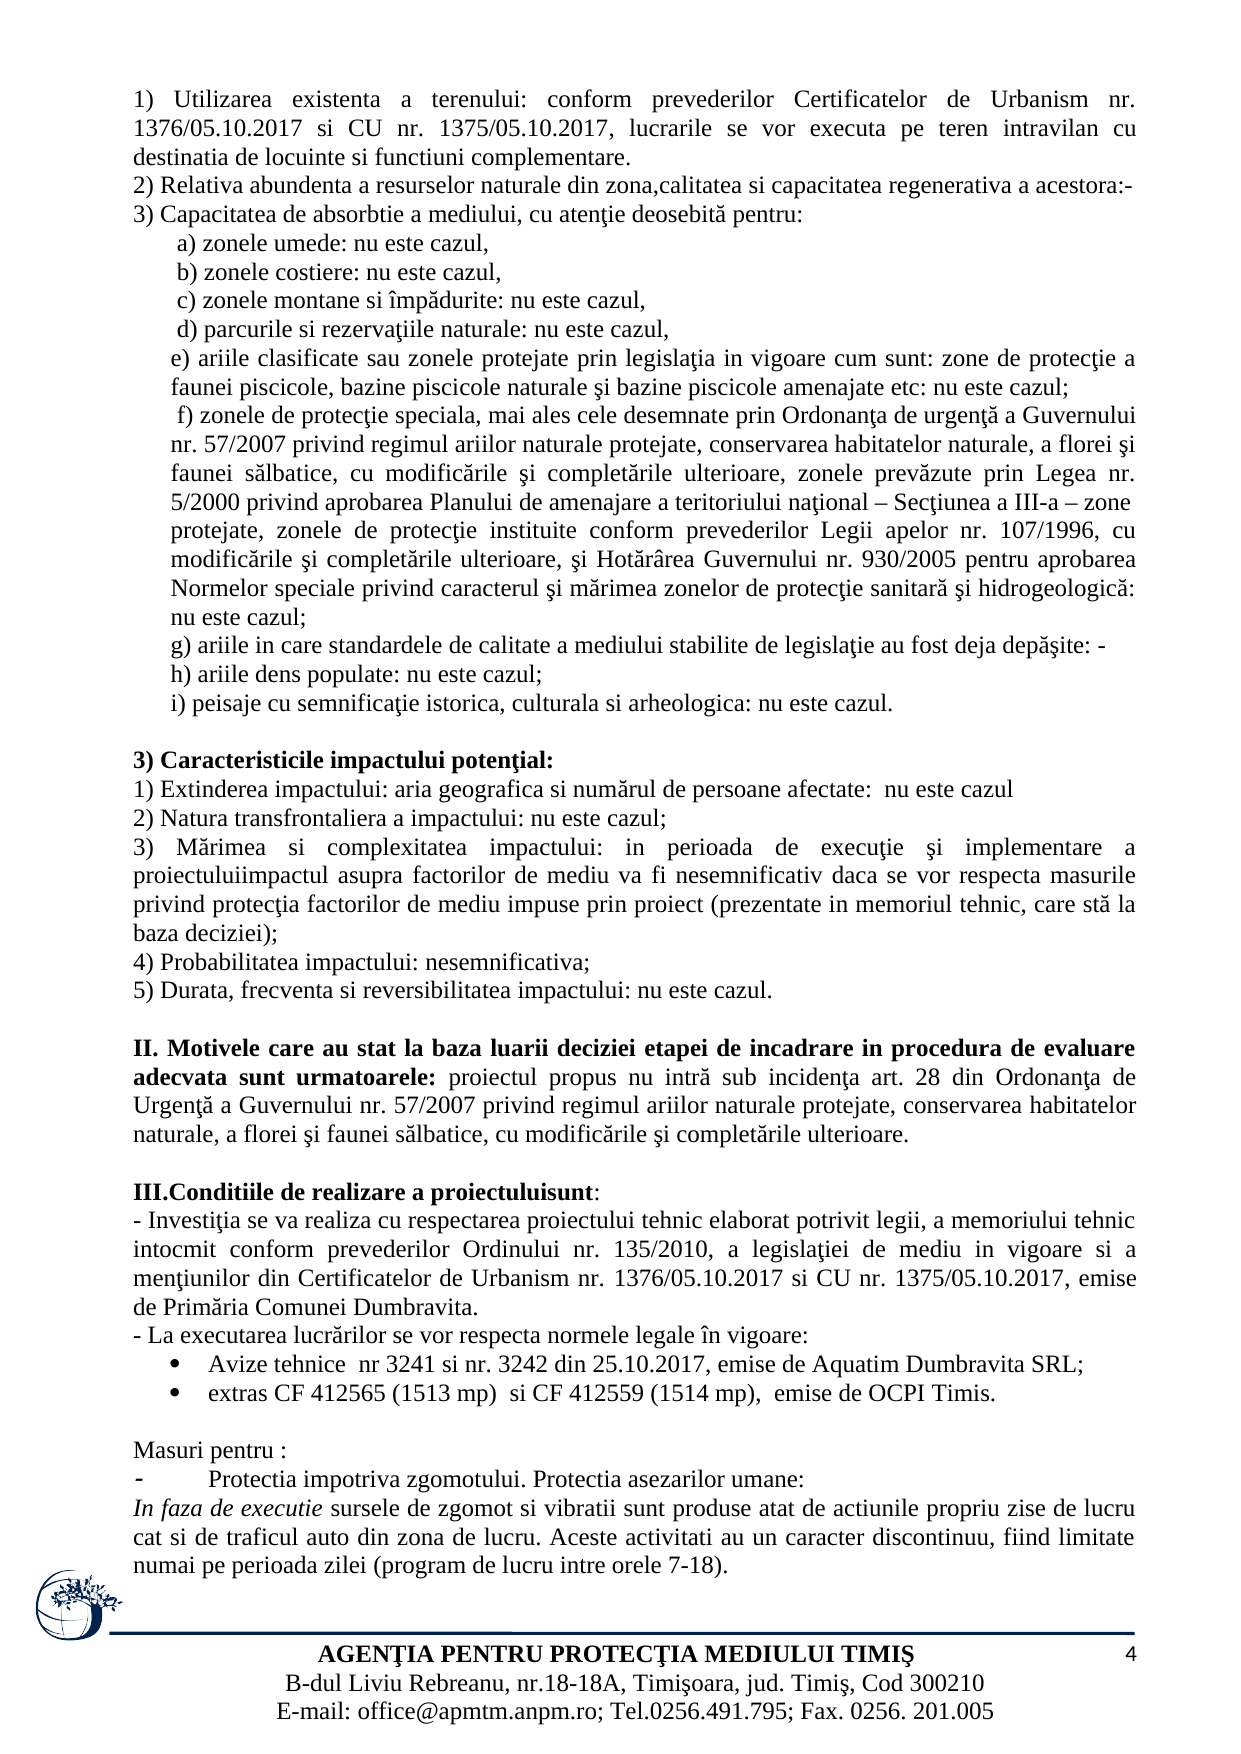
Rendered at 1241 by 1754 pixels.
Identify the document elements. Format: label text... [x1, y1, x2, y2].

text d) parcurile si rezervaţiile naturale: nu este cazul, [133, 314, 1137, 343]
text f) zonele de protecţie speciala, mai ales cele desemnate prin Ordonanţa de urgenţă a Guvernului nr. 57/2007 privind regimul ariilor naturale protejate, conservarea habitatelor naturale, a florei şi faunei sălbatice, cu modificările şi completările ulterioare, zonele prevăzute prin Legea nr. 5/2000 privind aprobarea Planului de amenajare a teritoriului naţional – Secţiunea a III-a – zone [170, 400, 1137, 515]
text 3) Mărimea si complexitatea impactului: in perioada de execuţie şi implementare a proiectuluiimpactul asupra factorilor de mediu va fi nesemnificativ daca se vor respecta masurile privind protecţia factorilor de mediu impuse prin proiect (prezentate in memoriul tehnic, care stă la baza deciziei); [133, 832, 1137, 947]
text i) peisaje cu semnificaţie istorica, culturala si arheologica: nu este cazul. [133, 688, 1137, 717]
text 1) Extinderea impactului: aria geografica si numărul de persoane afectate: nu este cazul [133, 774, 1137, 803]
text 3) Caracteristicile impactului potenţial: [133, 745, 1137, 774]
list extras CF 412565 (1513 mp) si CF 412559 (1514 mp), emise de OCPI Timis. [170, 1378, 1137, 1407]
text 4) Probabilitatea impactului: nesemnificativa; [133, 947, 1137, 975]
list Protectia impotriva zgomotului. Protectia asezarilor umane: [133, 1464, 1139, 1493]
text - La executarea lucrărilor se vor respecta normele legale în vigoare: [133, 1320, 1137, 1349]
text In faza de executie sursele de zgomot si vibratii sunt produse atat de actiunile propriu zise de lucru cat si de traficul auto din zona de lucru. Aceste activitati au un caracter discontinuu, fiind limitate numai pe perioada zilei (program de lucru intre orele 7-18). [133, 1493, 1137, 1579]
text 5) Durata, frecventa si reversibilitatea impactului: nu este cazul. [133, 975, 1137, 1004]
text protejate, zonele de protecţie instituite conform prevederilor Legii apelor nr. 107/1996, cu modificările şi completările ulterioare, şi Hotărârea Guvernului nr. 930/2005 pentru aprobarea Normelor speciale privind caracterul şi mărimea zonelor de protecţie sanitară şi hidrogeologică: nu este cazul; [170, 515, 1137, 630]
list Avize tehnice nr 3241 si nr. 3242 din 25.10.2017, emise de Aquatim Dumbravita SRL; [170, 1349, 1137, 1378]
text g) ariile in care standardele de calitate a mediului stabilite de legislaţie au fost deja depăşite: - [170, 630, 1137, 659]
text - Investiţia se va realiza cu respectarea proiectului tehnic elaborat potrivit legii, a memoriului tehnic intocmit conform prevederilor Ordinului nr. 135/2010, a legislaţiei de mediu in vigoare si a menţiunilor din Certificatelor de Urbanism nr. 1376/05.10.2017 si CU nr. 1375/05.10.2017, emise de Primăria Comunei Dumbravita. [133, 1205, 1137, 1320]
text 1) Utilizarea existenta a terenului: conform prevederilor Certificatelor de Urbanism nr. 1376/05.10.2017 si CU nr. 1375/05.10.2017, lucrarile se vor executa pe teren intravilan cu destinatia de locuinte si functiuni complementare. [133, 84, 1137, 170]
text 2) Relativa abundenta a resurselor naturale din zona,calitatea si capacitatea regenerativa a acestora:- [133, 170, 1137, 199]
text III.Conditiile de realizare a proiectuluisunt: [133, 1177, 1137, 1205]
text Masuri pentru : [133, 1435, 1137, 1464]
text 2) Natura transfrontaliera a impactului: nu este cazul; [133, 803, 1137, 832]
text c) zonele montane si împădurite: nu este cazul, [133, 285, 1137, 314]
text b) zonele costiere: nu este cazul, [133, 257, 1137, 285]
text 3) Capacitatea de absorbtie a mediului, cu atenţie deosebită pentru: [133, 199, 1137, 228]
text h) ariile dens populate: nu este cazul; [170, 659, 1137, 688]
text e) ariile clasificate sau zonele protejate prin legislaţia in vigoare cum sunt: zone de protecţie a faunei piscicole, bazine piscicole naturale şi bazine piscicole amenajate etc: nu este cazul; [170, 343, 1137, 400]
text a) zonele umede: nu este cazul, [133, 228, 1137, 257]
text II. Motivele care au stat la baza luarii deciziei etapei de incadrare in procedura de evaluare adecvata sunt urmatoarele: proiectul propus nu intră sub incidenţa art. 28 din Ordonanţa de Urgenţă a Guvernului nr. 57/2007 privind regimul ariilor naturale protejate, conservarea habitatelor naturale, a florei şi faunei sălbatice, cu modificările şi completările ulterioare. [133, 1033, 1137, 1148]
